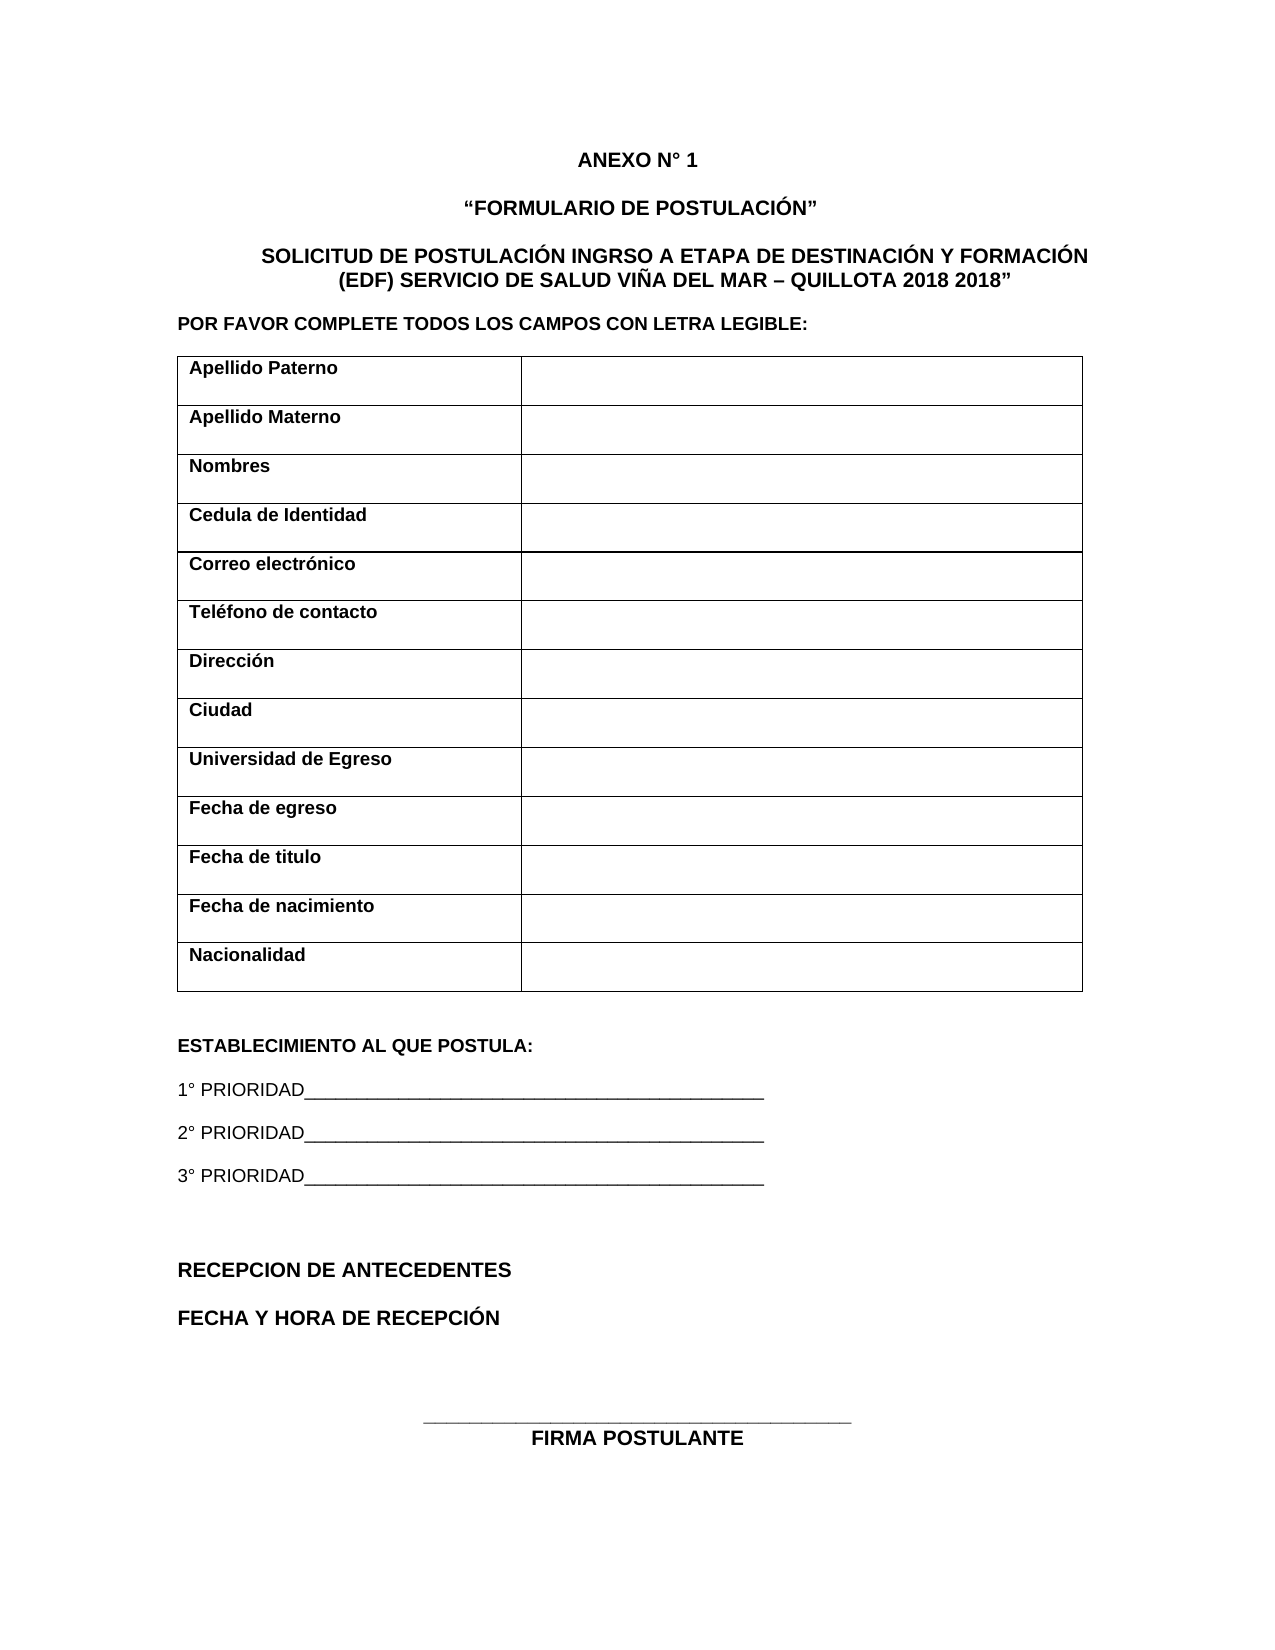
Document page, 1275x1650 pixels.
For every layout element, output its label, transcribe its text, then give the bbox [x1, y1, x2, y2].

table_cell [522, 943, 1082, 991]
text FECHA Y HORA DE RECEPCIÓN [177, 1306, 1098, 1330]
table_cell [522, 601, 1082, 649]
table_cell [522, 406, 1082, 454]
table_cell [522, 455, 1082, 503]
table_cell Fecha de titulo [178, 846, 521, 893]
table_cell [522, 699, 1082, 747]
text ESTABLECIMIENTO AL QUE POSTULA: [177, 1035, 1098, 1057]
text 2° PRIORIDAD____________________________________________ [177, 1122, 1098, 1143]
table_cell [522, 797, 1082, 844]
text SOLICITUD DE POSTULACIÓN INGRSO A ETAPA DE DESTINACIÓN Y FORMACIÓN (EDF) SERVICIO DE SALUD VIÑA DEL MAR – QUILLOTA 2018 2018” [252, 243, 1098, 291]
table_header [522, 357, 1082, 405]
table_cell [522, 846, 1082, 893]
table_cell Universidad de Egreso [178, 748, 521, 796]
table_cell Nombres [178, 455, 521, 503]
text _____________________________________ [177, 1402, 1098, 1426]
table_cell Dirección [178, 650, 521, 698]
table_cell Fecha de egreso [178, 797, 521, 844]
text ANEXO N° 1 [177, 148, 1098, 172]
table_cell Cedula de Identidad [178, 504, 521, 551]
table_cell Teléfono de contacto [178, 601, 521, 649]
text 3° PRIORIDAD____________________________________________ [177, 1165, 1098, 1186]
table_cell Correo electrónico [178, 553, 521, 600]
table_cell [522, 504, 1082, 551]
table_cell Nacionalidad [178, 943, 521, 991]
table_cell [522, 650, 1082, 698]
text POR FAVOR COMPLETE TODOS LOS CAMPOS CON LETRA LEGIBLE: [177, 313, 1098, 334]
table_cell Ciudad [178, 699, 521, 747]
table_cell [522, 553, 1082, 600]
table_cell [522, 748, 1082, 796]
text FIRMA POSTULANTE [177, 1426, 1098, 1450]
table_cell Fecha de nacimiento [178, 895, 521, 942]
text 1° PRIORIDAD____________________________________________ [177, 1078, 1098, 1100]
text “FORMULARIO DE POSTULACIÓN” [177, 196, 1098, 219]
table_header Apellido Paterno [178, 357, 521, 405]
table_cell [522, 895, 1082, 942]
table_cell Apellido Materno [178, 406, 521, 454]
text RECEPCION DE ANTECEDENTES [177, 1258, 1098, 1282]
